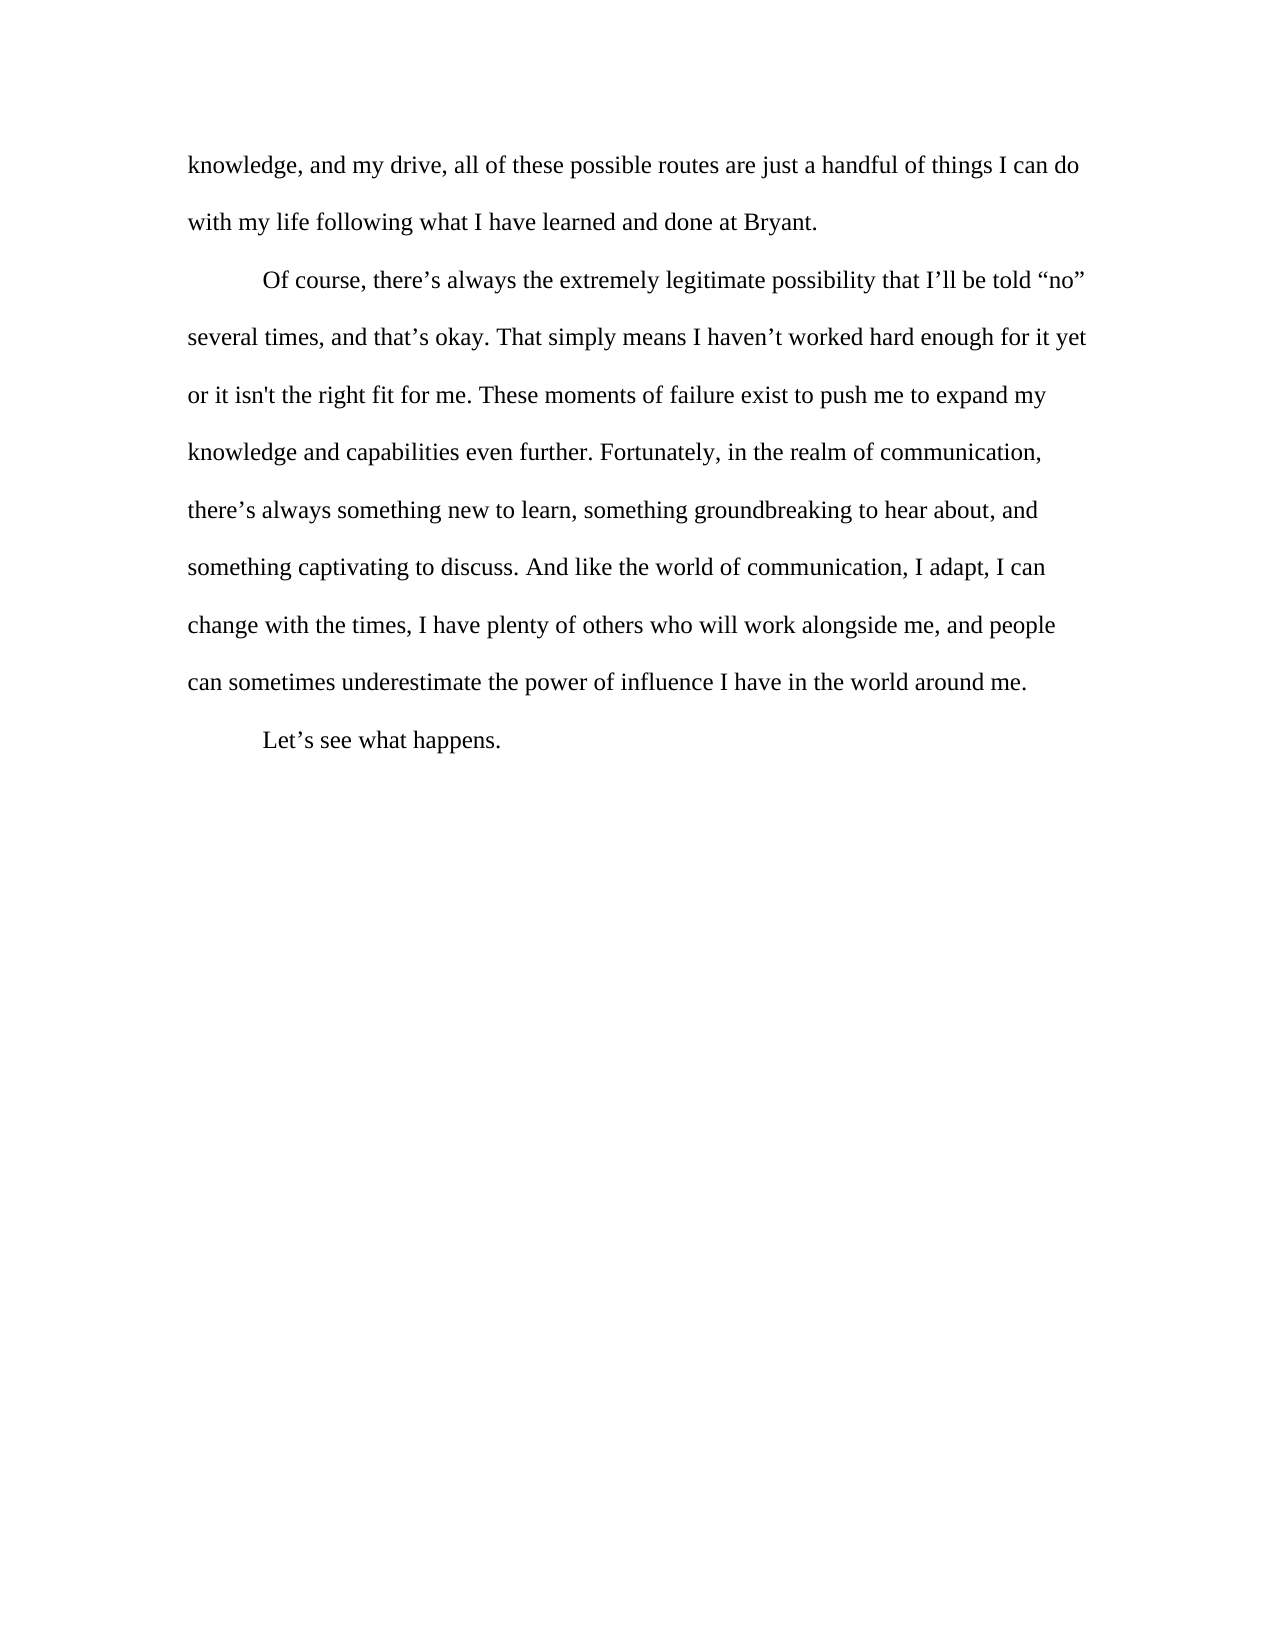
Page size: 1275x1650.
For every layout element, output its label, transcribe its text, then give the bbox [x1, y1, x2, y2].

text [187, 150, 1087, 236]
text Of course, there’s always the extremely legitimate possibility that I’ll be told “no” several times, and that’s okay. That simply means I haven’t worked hard enough for it yet or it isn't the right fit for me. These moments of failure exist to push me to expand my knowledge and capabilities even further. Fortunately, in the realm of communication, there’s always something new to learn, something groundbreaking to hear about, and something captivating to discuss. And like the world of communication, I adapt, I can change with the times, I have plenty of others who will work alongside me, and people can sometimes underestimate the power of influence I have in the world around me. [187, 265, 1087, 696]
text Let’s see what happens. [187, 725, 1087, 754]
